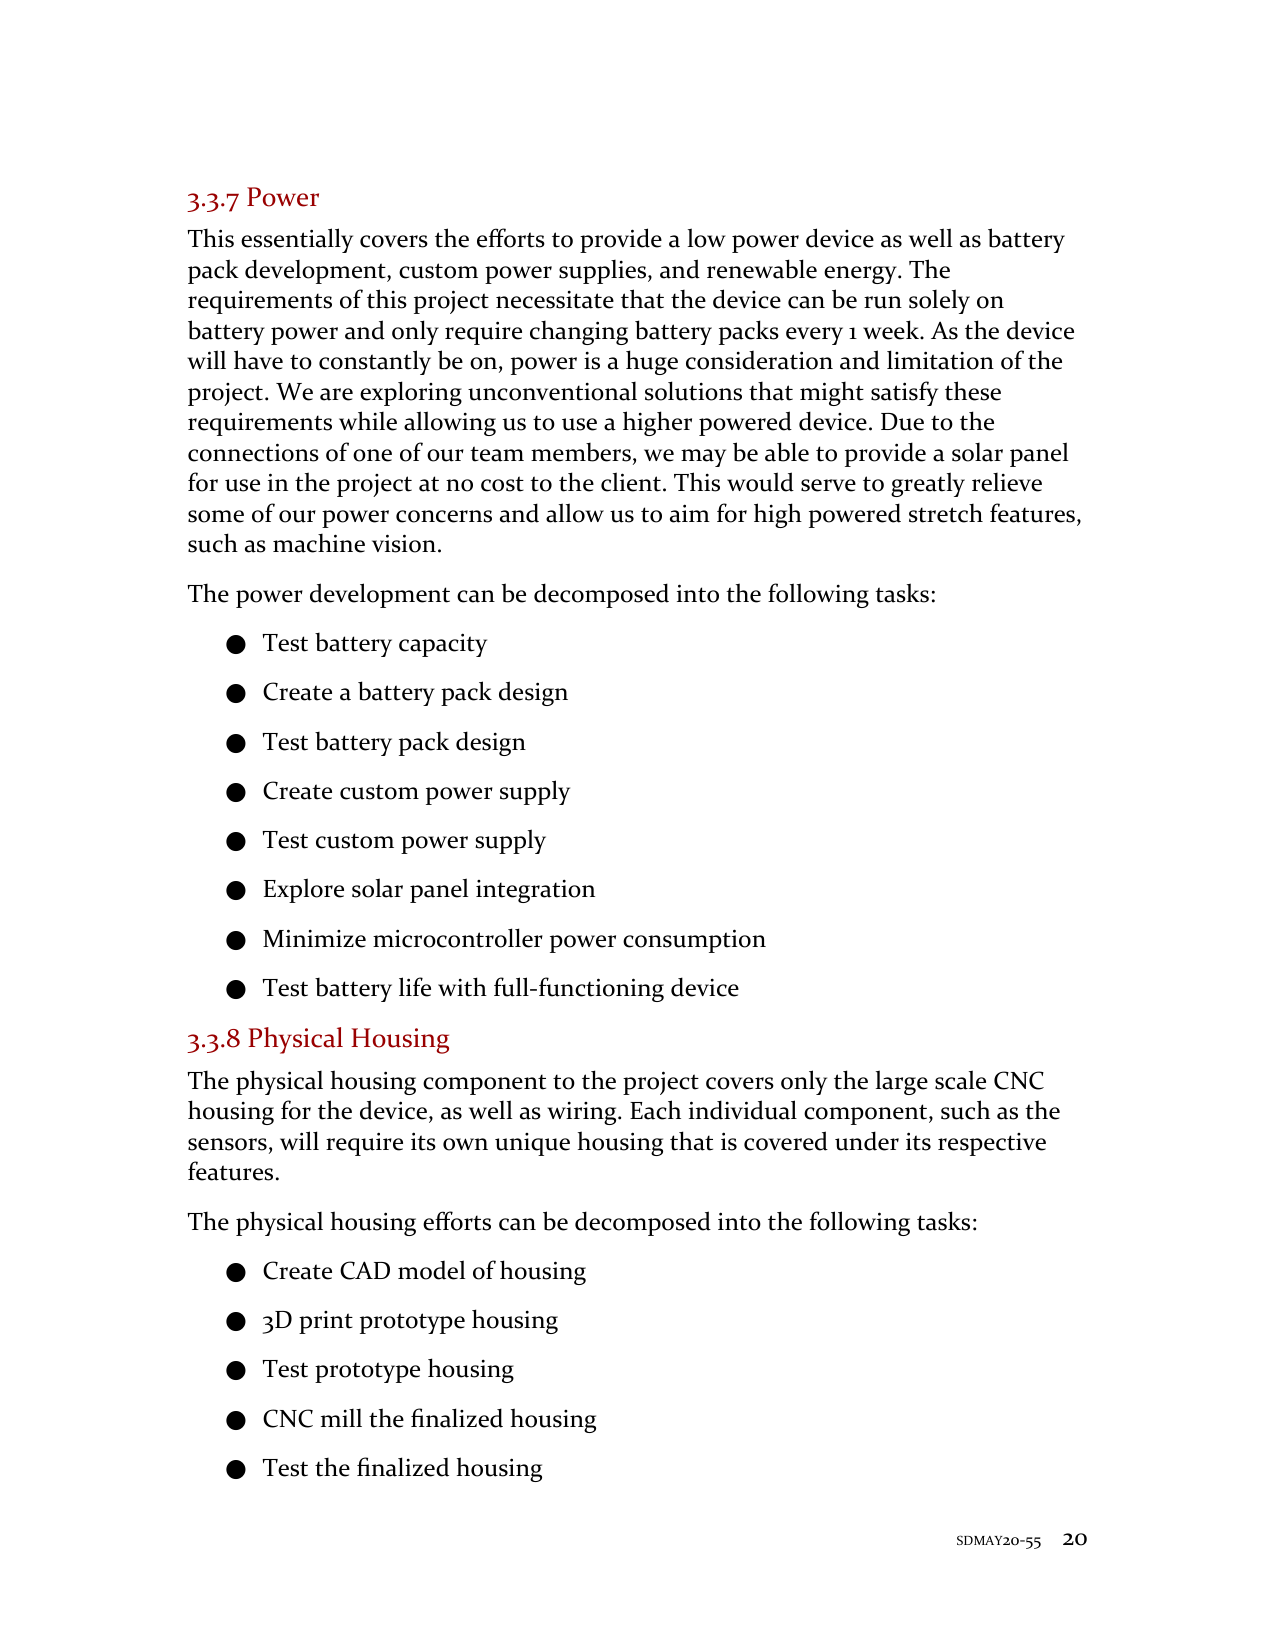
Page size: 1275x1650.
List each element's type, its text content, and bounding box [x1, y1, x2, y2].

list 3D print prototype housing [225, 1304, 1087, 1335]
list CNC mill the finalized housing [225, 1403, 1087, 1433]
list Explore solar panel integration [225, 873, 1087, 904]
list Test battery life with full-functioning device [225, 972, 1087, 1003]
text This essentially covers the efforts to provide a low power device as well as battery pack development, custom power supplies, and renewable energy. The requirements of this project necessitate that the device can be run solely on battery power and only require changing battery packs every 1 week. As the device will have to constantly be on, power is a huge consideration and limitation of the project. We are exploring unconventional solutions that might satisfy these requirements while allowing us to use a higher powered device. Due to the connections of one of our team members, we may be able to provide a solar panel for use in the project at no cost to the client. This would serve to greatly relieve some of our power concerns and allow us to aim for high powered stretch features, such as machine vision. [187, 223, 1087, 559]
list Create CAD model of housing [225, 1255, 1087, 1285]
list Minimize microcontroller power consumption [225, 923, 1087, 953]
list Test the finalized housing [225, 1452, 1087, 1482]
list Test battery capacity [225, 627, 1087, 658]
list Test battery pack design [225, 726, 1087, 756]
text The power development can be decomposed into the following tasks: [187, 578, 1087, 608]
subtitle 3.3.7 Power [187, 180, 1087, 213]
subtitle 3.3.8 Physical Housing [187, 1021, 1087, 1054]
list Create custom power supply [225, 775, 1087, 806]
list Test prototype housing [225, 1353, 1087, 1384]
text The physical housing component to the project covers only the large scale CNC housing for the device, as well as wiring. Each individual component, such as the sensors, will require its own unique housing that is covered under its respective features. [187, 1065, 1087, 1187]
list Test custom power supply [225, 824, 1087, 855]
list Create a battery pack design [225, 676, 1087, 707]
text The physical housing efforts can be decomposed into the following tasks: [187, 1206, 1087, 1236]
